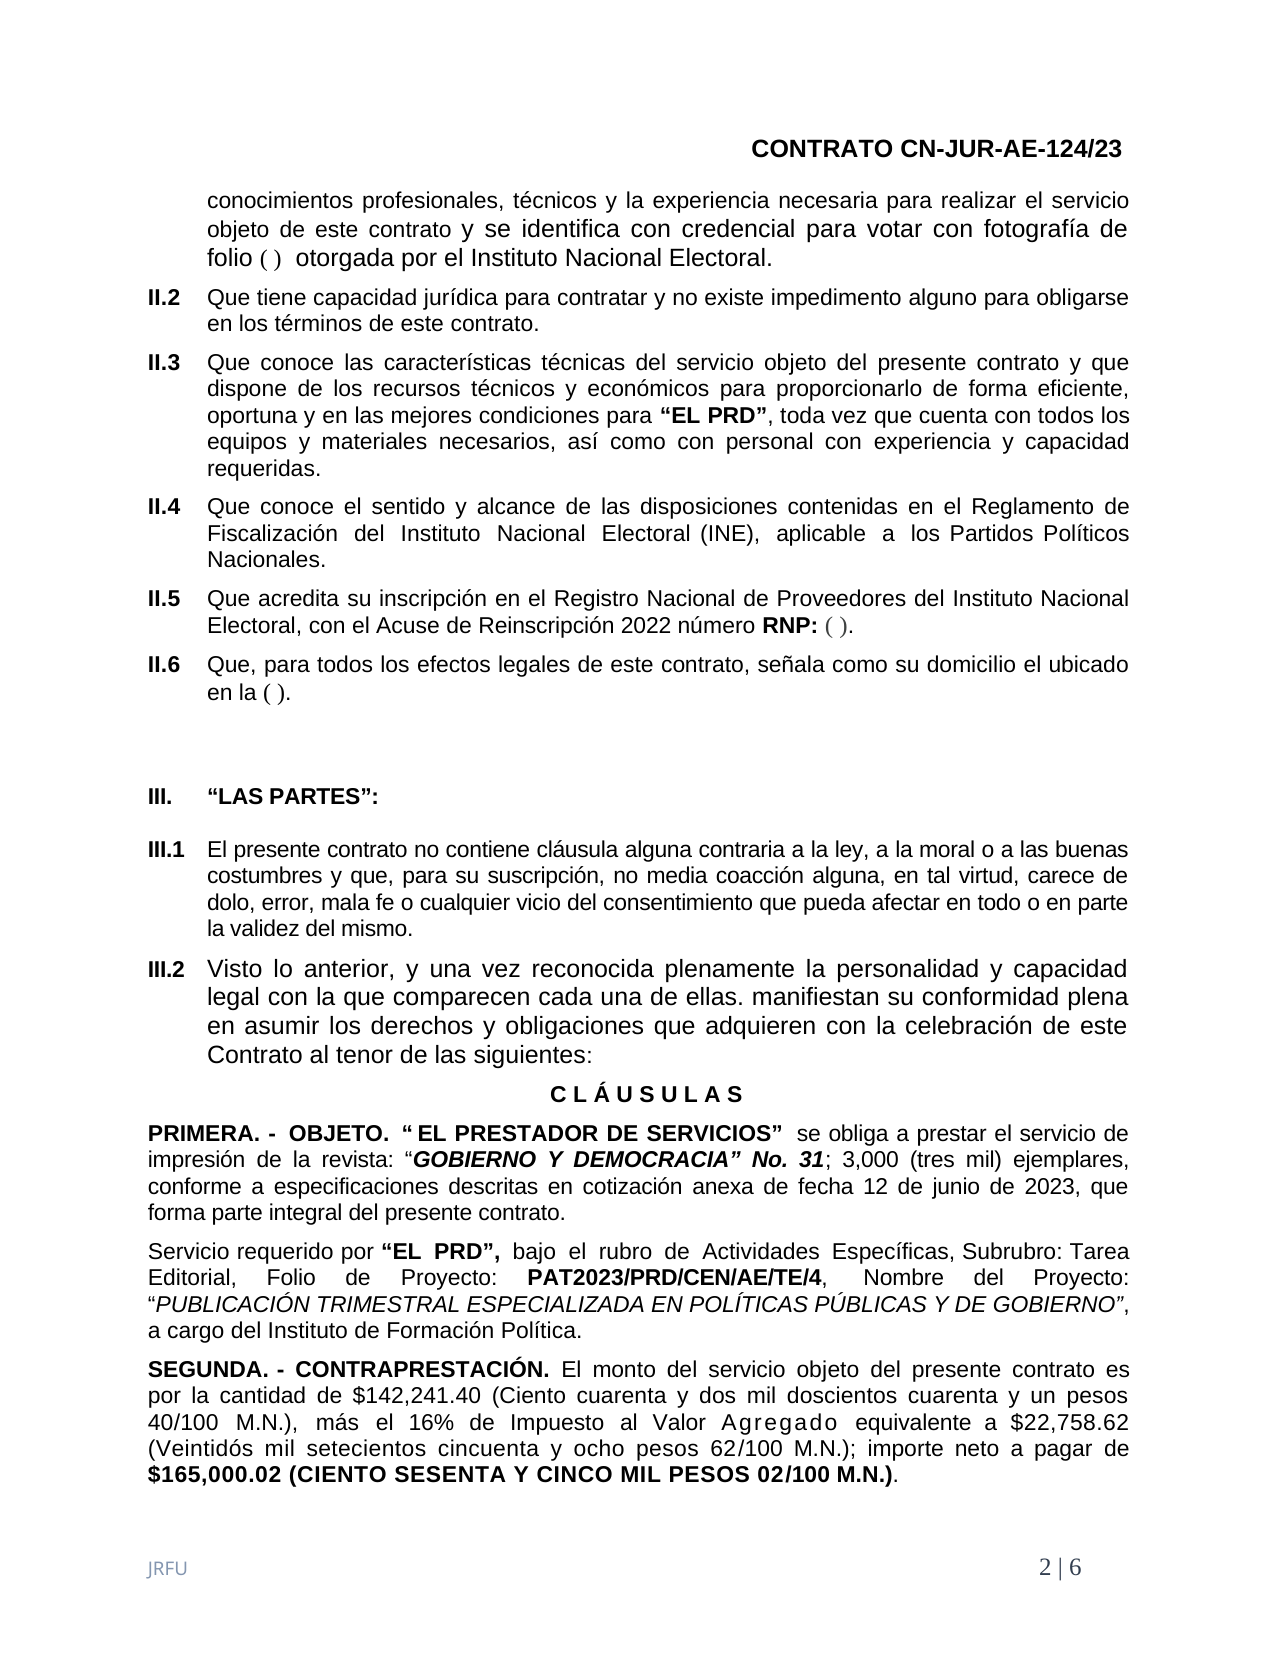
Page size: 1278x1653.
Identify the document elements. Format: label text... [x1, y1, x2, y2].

text III.1 El presente contrato no contiene cláusula alguna contraria a la ley, a la moral o a las buenas costumbres y que, para su suscripción, no media coacción alguna, en tal virtud, carece de dolo, error, mala fe o cualquier vicio del consentimiento que pueda afectar en todo o en parte la validez del mismo. [148, 836, 1130, 941]
text II.2 Que tiene capacidad jurídica para contratar y no existe impedimento alguno para obligarse en los términos de este contrato. [148, 284, 1130, 337]
text SEGUNDA. - CONTRAPRESTACIÓN. El monto del servicio objeto del presente contrato es por la cantidad de $142,241.40 (Ciento cuarenta y dos mil doscientos cuarenta y un pesos 40/100 M.N.), más el 16% de Impuesto al Valor Agregado equivalente a $22,758.62 (Veintidós mil setecientos cincuenta y ocho pesos 62/100 M.N.); importe neto a pagar de $165,000.02 (CIENTO SESENTA Y CINCO MIL PESOS 02/100 M.N.). [148, 1356, 1130, 1488]
text II.6 Que, para todos los efectos legales de este contrato, señala como su domicilio el ubicado en la ( ). [148, 651, 1130, 705]
text Servicio requerido por “EL PRD”, bajo el rubro de Actividades Específicas, Subrubro: Tarea Editorial, Folio de Proyecto: PAT2023/PRD/CEN/AE/TE/4, Nombre del Proyecto: “PUBLICACIÓN TRIMESTRAL ESPECIALIZADA EN POLÍTICAS PÚBLICAS Y DE GOBIERNO”, a cargo del Instituto de Formación Política. [148, 1238, 1130, 1343]
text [148, 187, 1129, 271]
text II.4 Que conoce el sentido y alcance de las disposiciones contenidas en el Reglamento de Fiscalización del Instituto Nacional Electoral (INE), aplicable a los Partidos Políticos Nacionales. [148, 493, 1130, 572]
text PRIMERA. - OBJETO. “EL PRESTADOR DE SERVICIOS” se obliga a prestar el servicio de impresión de la revista: “GOBIERNO Y DEMOCRACIA” No. 31; 3,000 (tres mil) ejemplares, conforme a especificaciones descritas en cotización anexa de fecha 12 de junio de 2023, que forma parte integral del presente contrato. [148, 1120, 1130, 1225]
text II.3 Que conoce las características técnicas del servicio objeto del presente contrato y que dispone de los recursos técnicos y económicos para proporcionarlo de forma eficiente, oportuna y en las mejores condiciones para “EL PRD”, toda vez que cuenta con todos los equipos y materiales necesarios, así como con personal con experiencia y capacidad requeridas. [148, 349, 1130, 481]
text II.5 Que acredita su inscripción en el Registro Nacional de Proveedores del Instituto Nacional Electoral, con el Acuse de Reinscripción 2022 número RNP: ( ). [148, 585, 1130, 639]
text III.2 Visto lo anterior, y una vez reconocida plenamente la personalidad y capacidad legal con la que comparecen cada una de ellas. manifiestan su conformidad plena en asumir los derechos y obligaciones que adquieren con la celebración de este Contrato al tenor de las siguientes: [148, 954, 1130, 1069]
list “LAS PARTES”: [148, 783, 1130, 809]
text C L Á U S U L A S [162, 1081, 1130, 1107]
